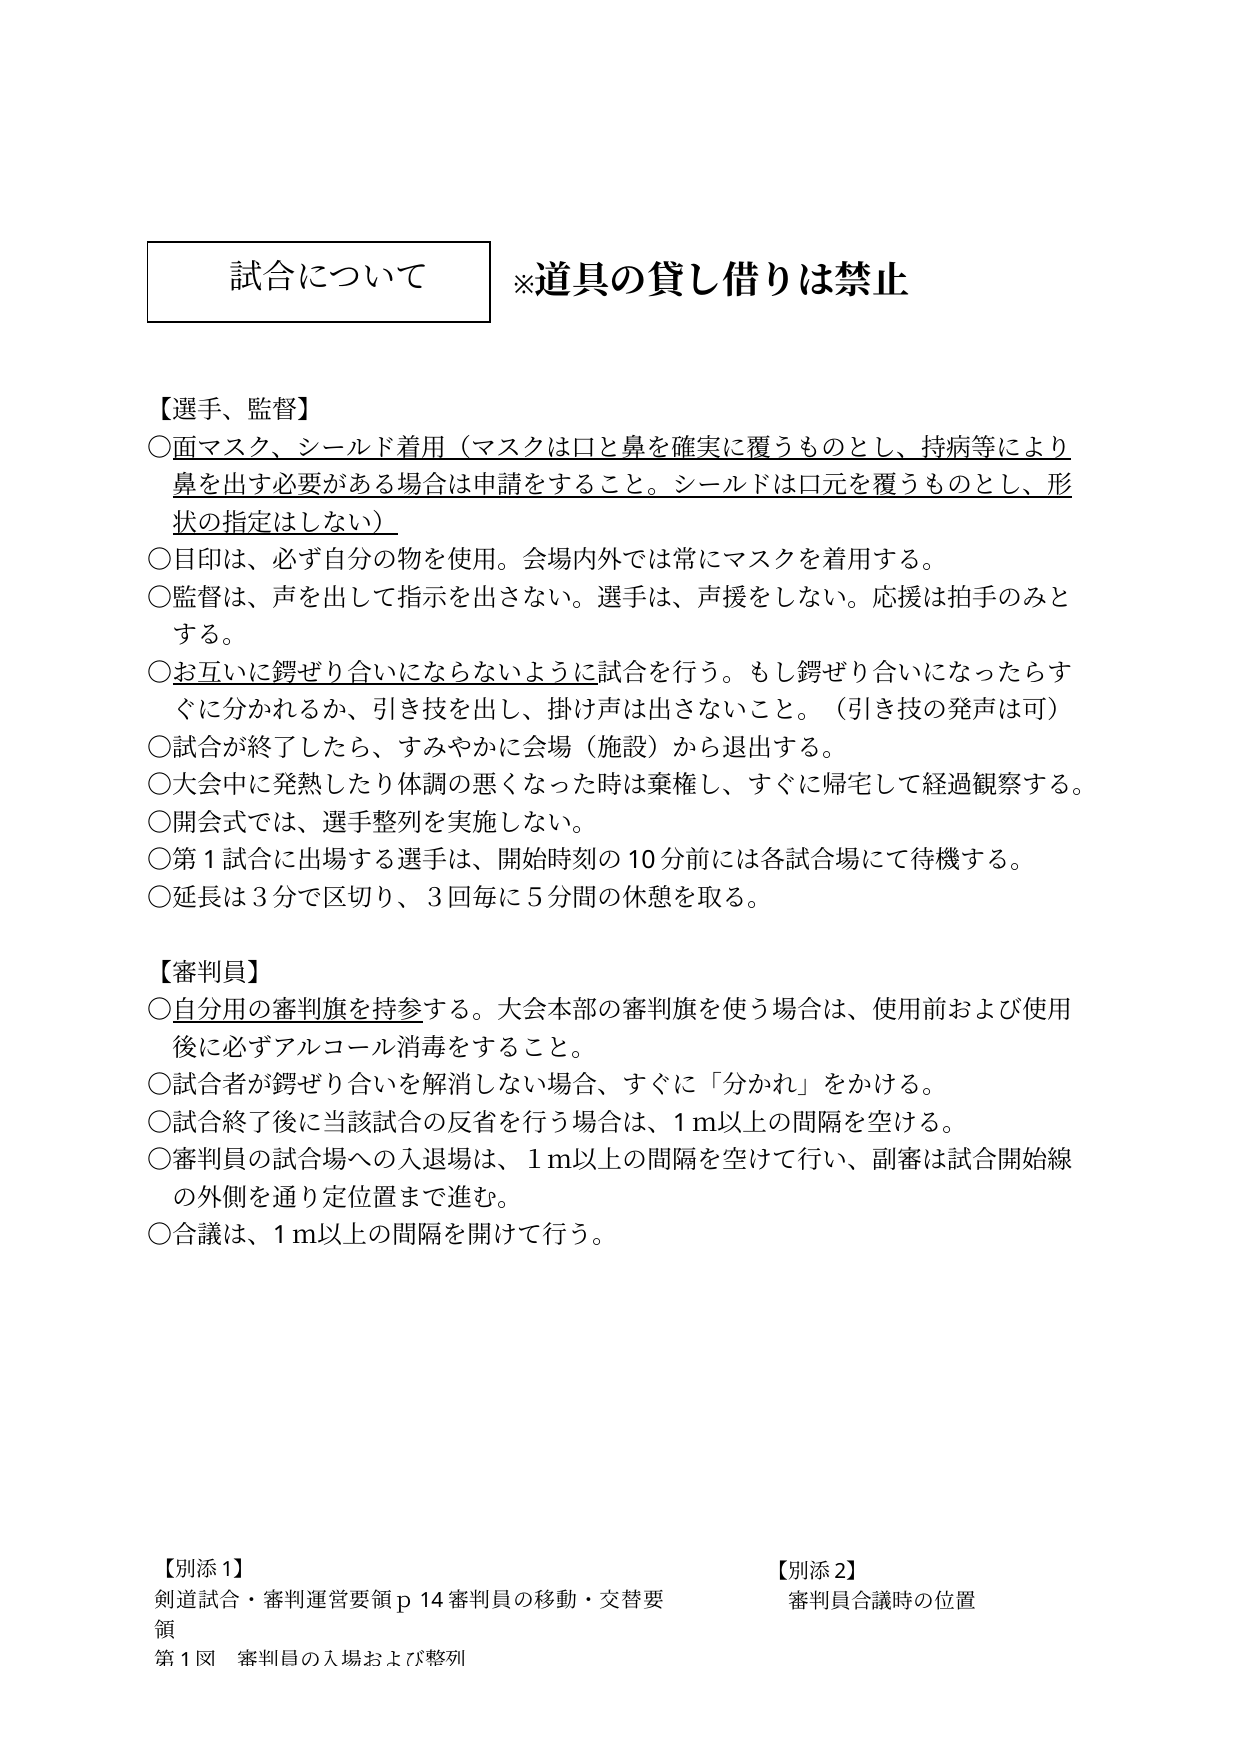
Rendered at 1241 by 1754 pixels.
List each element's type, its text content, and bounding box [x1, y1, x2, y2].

text 〇第1試合に出場する選手は、開始時刻の10分前には各試合場にて待機する。 [148, 839, 1092, 877]
text 〇試合が終了したら、すみやかに会場（施設）から退出する。 [148, 727, 1092, 764]
text 〇自分用の審判旗を持参する。大会本部の審判旗を使う場合は、使用前および使用後に必ずアルコール消毒をすること。 [148, 989, 1092, 1064]
text 〇監督は、声を出して指示を出さない。選手は、声援をしない。応援は拍手のみとする。 [148, 577, 1092, 652]
text 〇開会式では、選手整列を実施しない。 [148, 802, 1092, 839]
text 〇合議は、1ｍ以上の間隔を開けて行う。 [148, 1214, 1092, 1252]
text 〇延長は３分で区切り、３回毎に５分間の休憩を取る。 [148, 877, 1092, 914]
text 〇目印は、必ず自分の物を使用。会場内外では常にマスクを着用する。 [148, 539, 1092, 577]
text 〇審判員の試合場への入退場は、１ｍ以上の間隔を空けて行い、副審は試合開始線の外側を通り定位置まで進む。 [148, 1139, 1092, 1214]
text 〇面マスク、シールド着用（マスクは口と鼻を確実に覆うものとし、持病等により鼻を出す必要がある場合は申請をすること。シールドは口元を覆うものとし、形状の指定はしない） [148, 427, 1092, 539]
text 〇大会中に発熱したり体調の悪くなった時は棄権し、すぐに帰宅して経過観察する。 [148, 764, 1092, 802]
text 【審判員】 [148, 952, 1092, 989]
text 〇試合終了後に当該試合の反省を行う場合は、1ｍ以上の間隔を空ける。 [148, 1102, 1092, 1139]
text 【選手、監督】 [148, 389, 1092, 427]
text 〇試合者が鍔ぜり合いを解消しない場合、すぐに「分かれ」をかける。 [148, 1064, 1092, 1102]
text ※道具の貸し借りは禁止 [148, 239, 1092, 314]
text 〇お互いに鍔ぜり合いにならないように試合を行う。もし鍔ぜり合いになったらすぐに分かれるか、引き技を出し、掛け声は出さないこと。（引き技の発声は可） [148, 652, 1092, 727]
